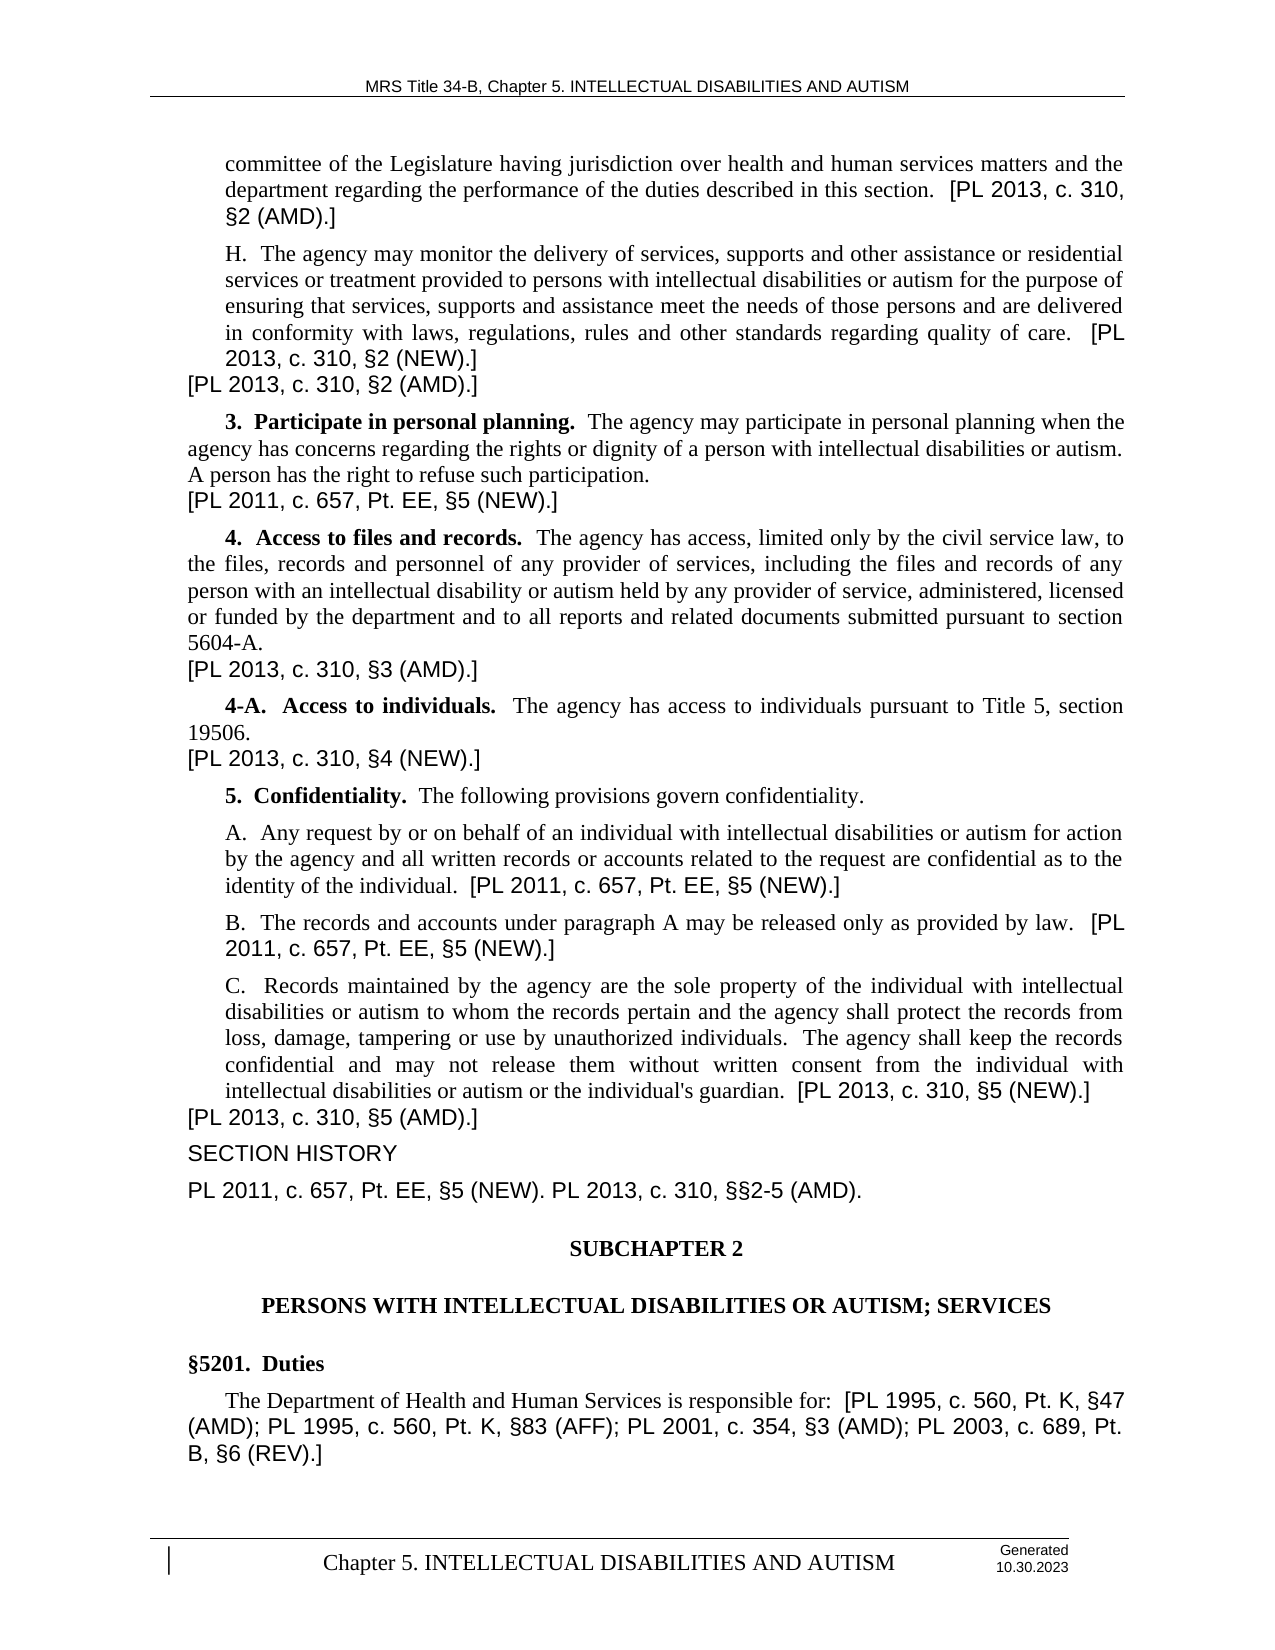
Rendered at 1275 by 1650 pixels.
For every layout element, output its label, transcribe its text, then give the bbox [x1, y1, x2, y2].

text PL 2011, c. 657, Pt. EE, §5 (NEW). PL 2013, c. 310, §§2-5 (AMD). [187, 1177, 1125, 1203]
text 3. Participate in personal planning. The agency may participate in personal planning when the agency has concerns regarding the rights or dignity of a person with intellectual disabilities or autism. A person has the right to refuse such participation. [187, 408, 1125, 487]
text C. Records maintained by the agency are the sole property of the individual with intellectual disabilities or autism to whom the records pertain and the agency shall protect the records from loss, damage, tampering or use by unauthorized individuals. The agency shall keep the records confidential and may not release them without written consent from the individual with intellectual disabilities or autism or the individual's guardian. [PL 2013, c. 310, §5 (NEW).] [225, 972, 1125, 1103]
text 4. Access to files and records. The agency has access, limited only by the civil service law, to the files, records and personnel of any provider of services, including the files and records of any person with an intellectual disability or autism held by any provider of service, administered, licensed or funded by the department and to all reports and related documents submitted pursuant to section 5604‑A. [187, 524, 1125, 656]
text 4-A. Access to individuals. The agency has access to individuals pursuant to Title 5, section 19506. [187, 693, 1125, 745]
text [PL 2011, c. 657, Pt. EE, §5 (NEW).] [187, 487, 1125, 514]
text H. The agency may monitor the delivery of services, supports and other assistance or residential services or treatment provided to persons with intellectual disabilities or autism for the purpose of ensuring that services, supports and assistance meet the needs of those persons and are delivered in conformity with laws, regulations, rules and other standards regarding quality of care. [PL 2013, c. 310, §2 (NEW).] [225, 239, 1125, 371]
text [PL 2013, c. 310, §4 (NEW).] [187, 745, 1125, 772]
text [225, 150, 1125, 229]
text PERSONS WITH INTELLECTUAL DISABILITIES OR AUTISM; SERVICES [187, 1292, 1125, 1319]
text A. Any request by or on behalf of an individual with intellectual disabilities or autism for action by the agency and all written records or accounts related to the request are confidential as to the identity of the individual. [PL 2011, c. 657, Pt. EE, §5 (NEW).] [225, 819, 1125, 898]
text SUBCHAPTER 2 [187, 1235, 1125, 1261]
text SECTION HISTORY [187, 1140, 1125, 1167]
text [PL 2013, c. 310, §3 (AMD).] [187, 656, 1125, 682]
text [PL 2013, c. 310, §2 (AMD).] [187, 371, 1125, 398]
text The Department of Health and Human Services is responsible for: [PL 1995, c. 560, Pt. K, §47 (AMD); PL 1995, c. 560, Pt. K, §83 (AFF); PL 2001, c. 354, §3 (AMD); PL 2003, c. 689, Pt. B, §6 (REV).] [187, 1387, 1125, 1466]
text 5. Confidentiality. The following provisions govern confidentiality. [187, 782, 1125, 808]
text [PL 2013, c. 310, §5 (AMD).] [187, 1103, 1125, 1130]
text §5201. Duties [187, 1350, 1125, 1376]
text B. The records and accounts under paragraph A may be released only as provided by law. [PL 2011, c. 657, Pt. EE, §5 (NEW).] [225, 908, 1125, 961]
